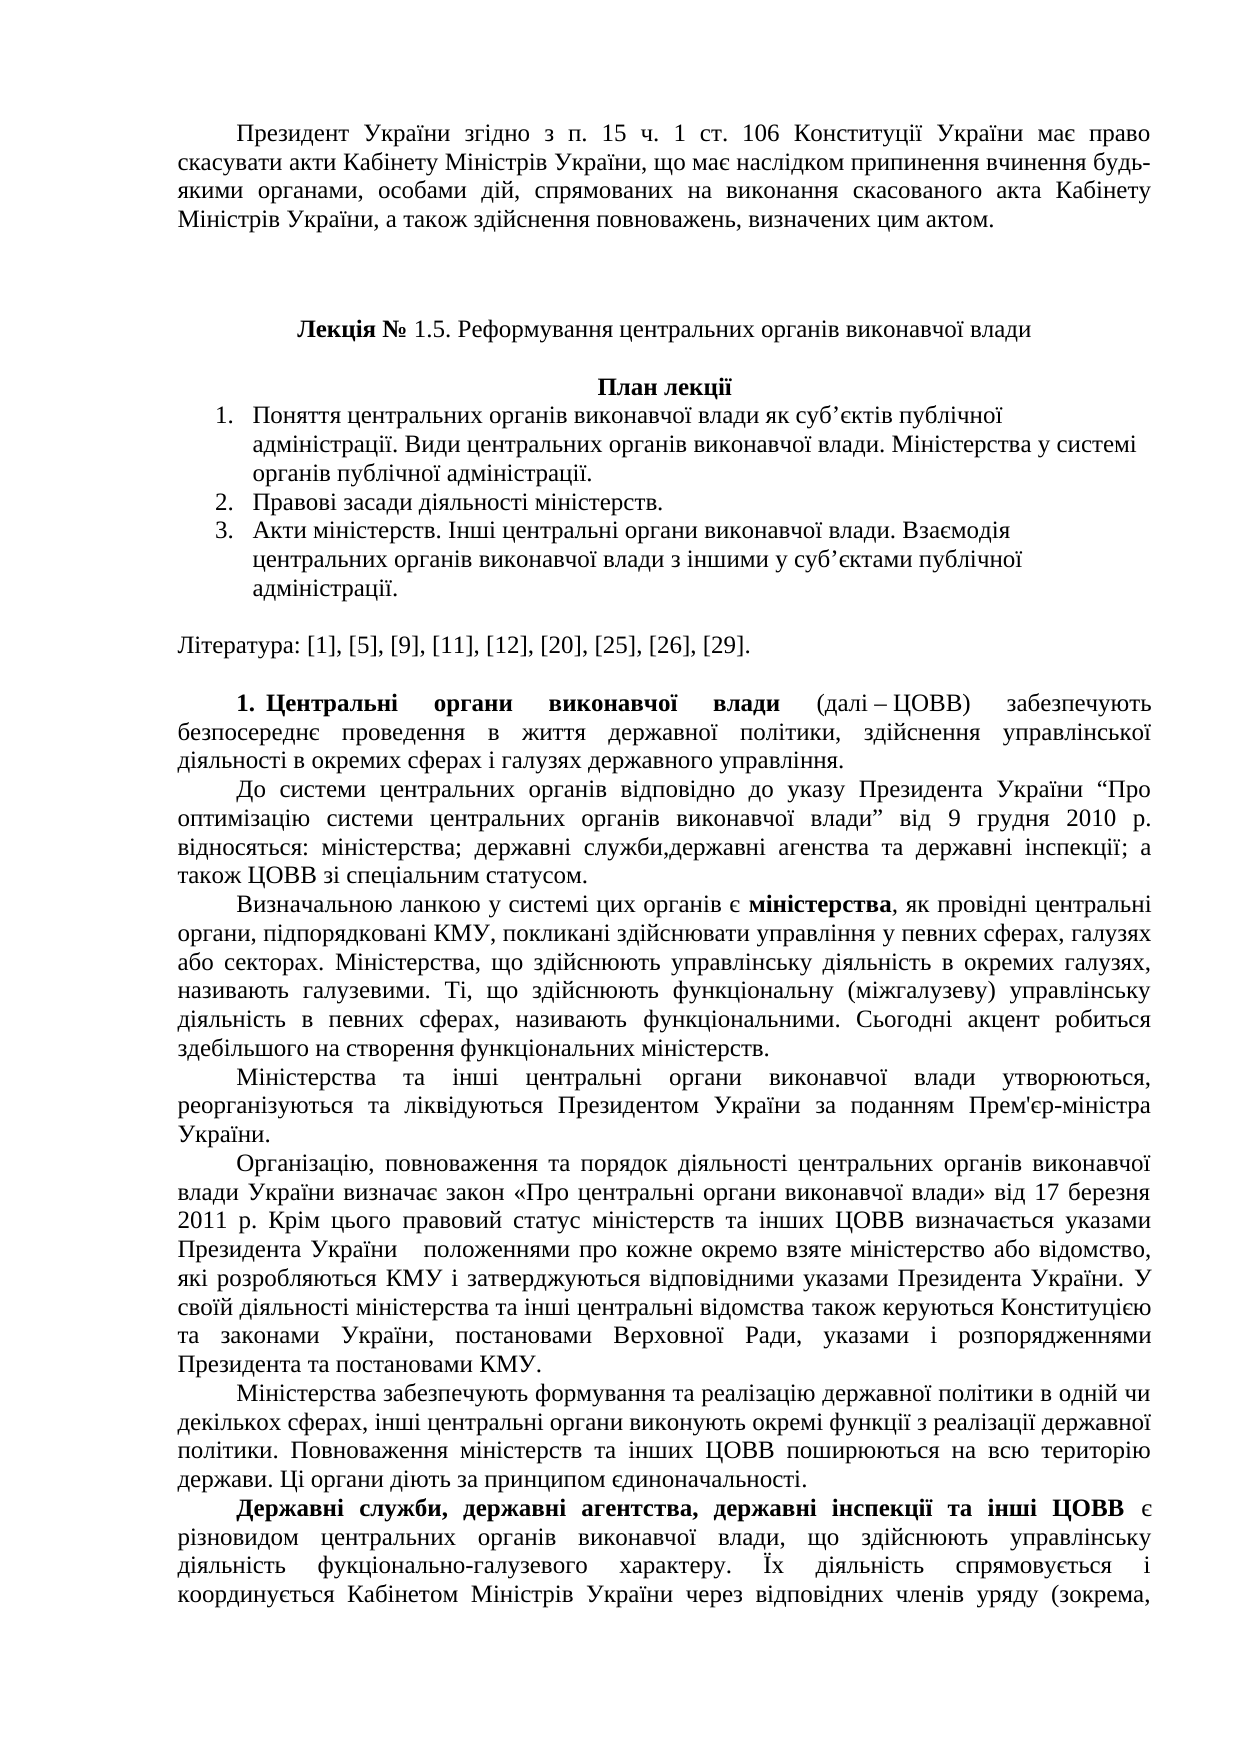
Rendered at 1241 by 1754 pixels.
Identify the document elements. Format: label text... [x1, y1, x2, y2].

list Міністерства забезпечують формування та реалізацію державної політики в одній чи декількох сферах, інші центральні органи виконують окремі функції з реалізації державної політики. Повноваження міністерств та інших ЦОВВ поширюються на всю територію держави. Ці органи діють за принципом єдиноначальності. [177, 1378, 1152, 1493]
list Література: [1], [5], [9], [11], [12], [20], [25], [26], [29]. [177, 631, 1152, 659]
text Президент України згідно з п. 15 ч. 1 ст. 106 Конституції України має право скасувати акти Кабінету Міністрів України, що має наслідком припинення вчинення будь-якими органами, особами дій, спрямованих на виконання скасованого акта Кабінету Міністрів України, а також здійснення повноважень, визначених цим актом. [177, 118, 1152, 233]
list Центральні органи виконавчої влади (далі – ЦОВВ) забезпечують безпосереднє проведення в життя державної політики, здійснення управлінської діяльності в окремих сферах і галузях державного управління. [177, 688, 1152, 774]
list Правові засади діяльності міністерств. [215, 487, 1152, 516]
text Лекція № 1.5. Реформування центральних органів виконавчої влади [177, 314, 1152, 343]
list Акти міністерств. Інші центральні органи виконавчої влади. Взаємодія центральних органів виконавчої влади з іншими у суб’єктами публічної адміністрації. [215, 516, 1152, 602]
list Міністерства та інші центральні органи виконавчої влади утворюються, реорганізуються та ліквідуються Президентом України за поданням Прем'єр-міністра України. [177, 1062, 1152, 1148]
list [177, 1493, 1152, 1608]
list Визначальною ланкою у системі цих органів є міністерства, як провідні центральні органи, підпорядковані КМУ, покликані здійснювати управління у певних сферах, галузях або секторах. Міністерства, що здійснюють управлінську діяльність в окремих галузях, називають галузевими. Ті, що здійснюють функціональну (міжгалузеву) управлінську діяльність в певних сферах, називають функціональними. Сьогодні акцент робиться здебільшого на створення функціональних міністерств. [177, 889, 1152, 1062]
list До системи центральних органів відповідно до указу Президента України “Про оптимізацію системи центральних органів виконавчої влади” від 9 грудня 2010 р. відносяться: міністерства; державні служби,державні агенства та державні інспекції; а також ЦОВВ зі спеціальним статусом. [177, 774, 1152, 889]
text План лекції [177, 372, 1152, 401]
list Організацію, повноваження та порядок діяльності центральних органів виконавчої влади України визначає закон «Про центральні органи виконавчої влади» від 17 березня 2011 р. Крім цього правовий статус міністерств та інших ЦОВВ визначається указами Президента України положеннями про кожне окремо взяте міністерство або відомство, які розробляються КМУ і затверджуються відповідними указами Президента України. У своїй діяльності міністерства та інші центральні відомства також керуються Конституцією та законами України, постановами Верховної Ради, указами і розпорядженнями Президента та постановами КМУ. [177, 1148, 1152, 1378]
list Поняття центральних органів виконавчої влади як суб’єктів публічної адміністрації. Види центральних органів виконавчої влади. Міністерства у системі органів публічної адміністрації. [215, 401, 1152, 487]
